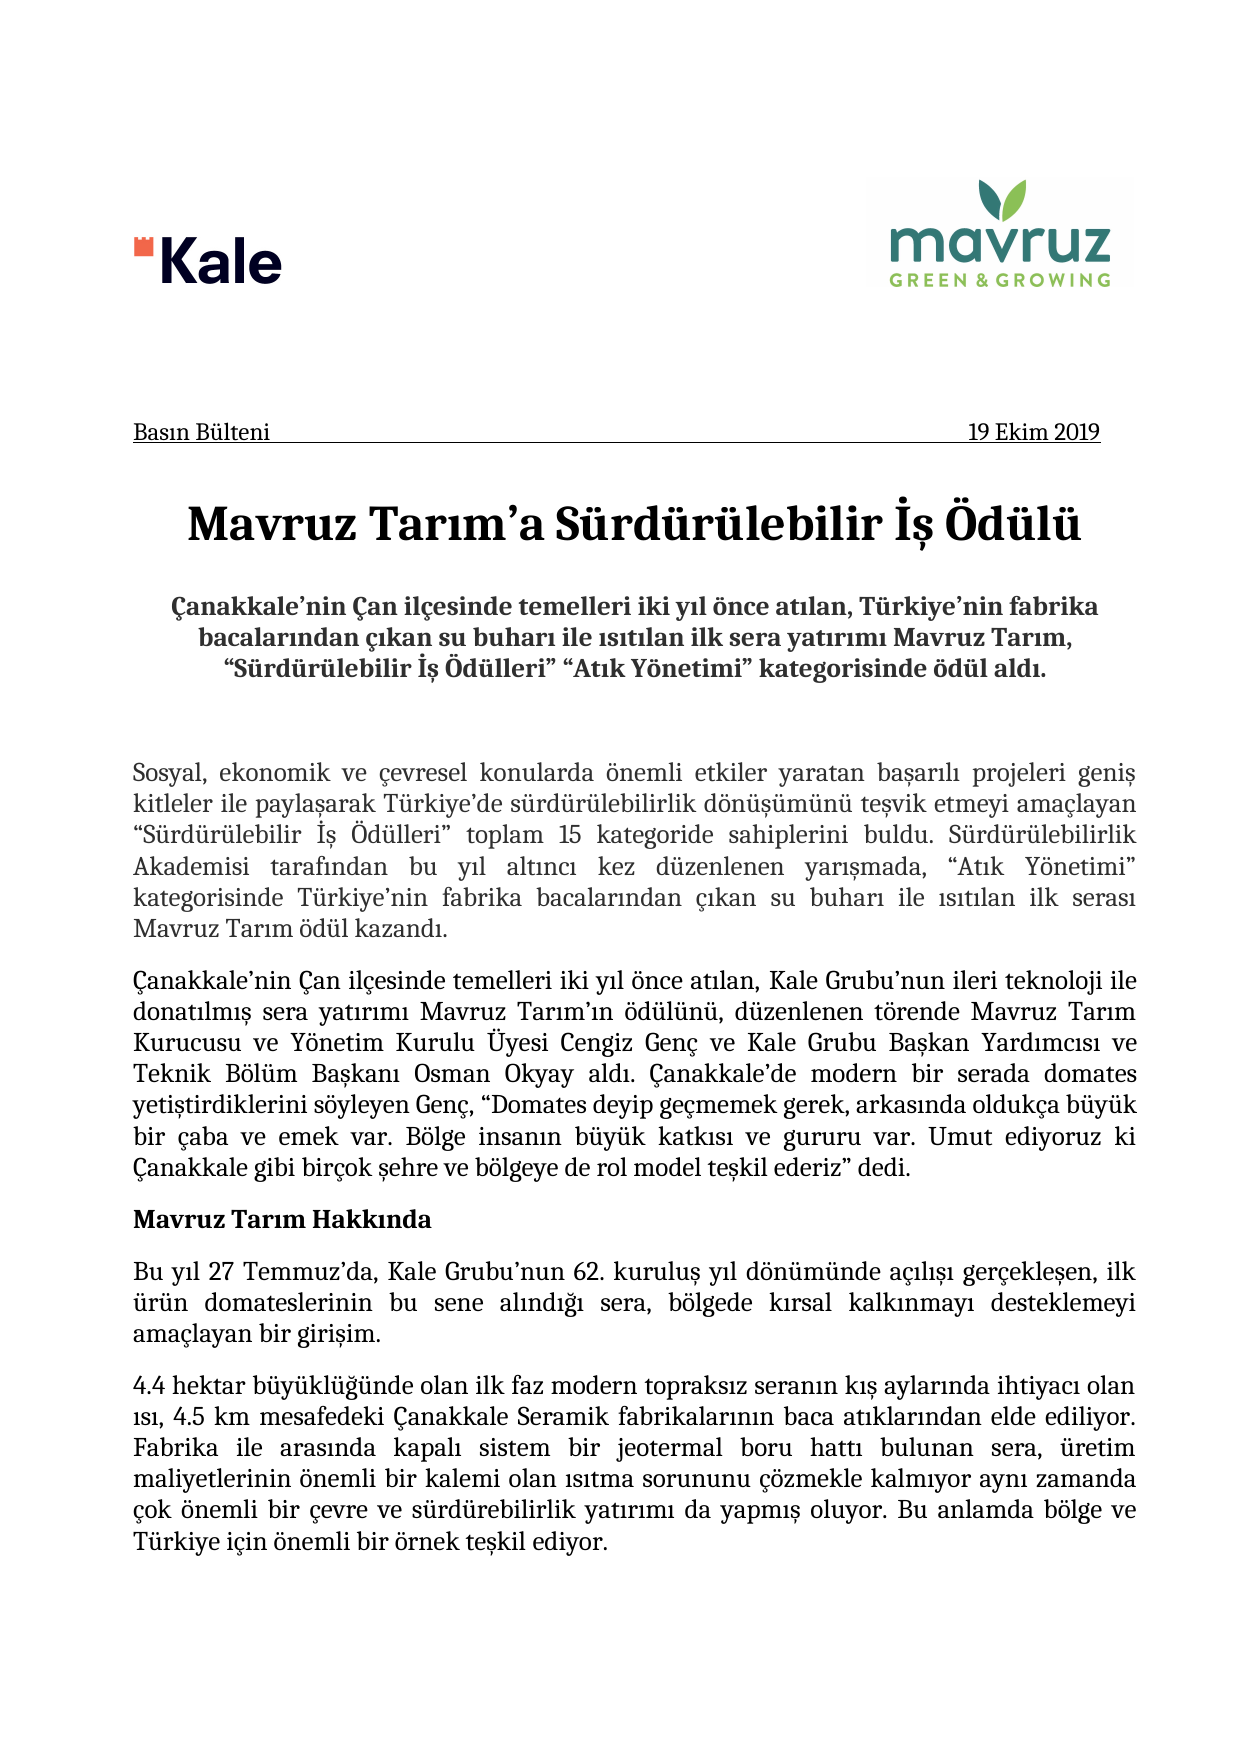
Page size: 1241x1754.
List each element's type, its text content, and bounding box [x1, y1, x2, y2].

text Basın Bülteni 19 Ekim 2019 [133, 417, 1138, 475]
text Bu yıl 27 Temmuz’da, Kale Grubu’nun 62. kuruluş yıl dönümünde açılışı gerçekleşen, ilk ürün domateslerinin bu sene alındığı sera, bölgede kırsal kalkınmayı desteklemeyi amaçlayan bir girişim. [133, 1256, 1138, 1349]
text Mavruz Tarım’a Sürdürülebilir İş Ödülü [133, 496, 1138, 553]
text 4.4 hektar büyüklüğünde olan ilk faz modern topraksız seranın kış aylarında ihtiyacı olan ısı, 4.5 km mesafedeki Çanakkale Seramik fabrikalarının baca atıklarından elde ediliyor. Fabrika ile arasında kapalı sistem bir jeotermal boru hattı bulunan sera, üretim maliyetlerinin önemli bir kalemi olan ısıtma sorununu çözmekle kalmıyor aynı zamanda çok önemli bir çevre ve sürdürebilirlik yatırımı da yapmış oluyor. Bu anlamda bölge ve Türkiye için önemli bir örnek teşkil ediyor. [133, 1370, 1138, 1557]
picture [866, 177, 1134, 287]
text Sosyal, ekonomik ve çevresel konularda önemli etkiler yaratan başarılı projeleri geniş kitleler ile paylaşarak Türkiye’de sürdürülebilirlik dönüşümünü teşvik etmeyi amaçlayan “Sürdürülebilir İş Ödülleri” toplam 15 kategoride sahiplerini buldu. Sürdürülebilirlik Akademisi tarafından bu yıl altıncı kez düzenlenen yarışmada, “Atık Yönetimi” kategorisinde Türkiye’nin fabrika bacalarından çıkan su buharı ile ısıtılan ilk serası Mavruz Tarım ödül kazandı. [133, 757, 1138, 944]
text Çanakkale’nin Çan ilçesinde temelleri iki yıl önce atılan, Kale Grubu’nun ileri teknoloji ile donatılmış sera yatırımı Mavruz Tarım’ın ödülünü, düzenlenen törende Mavruz Tarım Kurucusu ve Yönetim Kurulu Üyesi Cengiz Genç ve Kale Grubu Başkan Yardımcısı ve Teknik Bölüm Başkanı Osman Okyay aldı. Çanakkale’de modern bir serada domates yetiştirdiklerini söyleyen Genç, “Domates deyip geçmemek gerek, arkasında oldukça büyük bir çaba ve emek var. Bölge insanın büyük katkısı ve gururu var. Umut ediyoruz ki Çanakkale gibi birçok şehre ve bölgeye de rol model teşkil ederiz” dedi. [133, 965, 1138, 1183]
text Çanakkale’nin Çan ilçesinde temelleri iki yıl önce atılan, Türkiye’nin fabrika bacalarından çıkan su buharı ile ısıtılan ilk sera yatırımı Mavruz Tarım, “Sürdürülebilir İş Ödülleri” “Atık Yönetimi” kategorisinde ödül aldı. [133, 591, 1138, 684]
text Mavruz Tarım Hakkında [133, 1204, 1138, 1235]
picture [132, 235, 283, 287]
